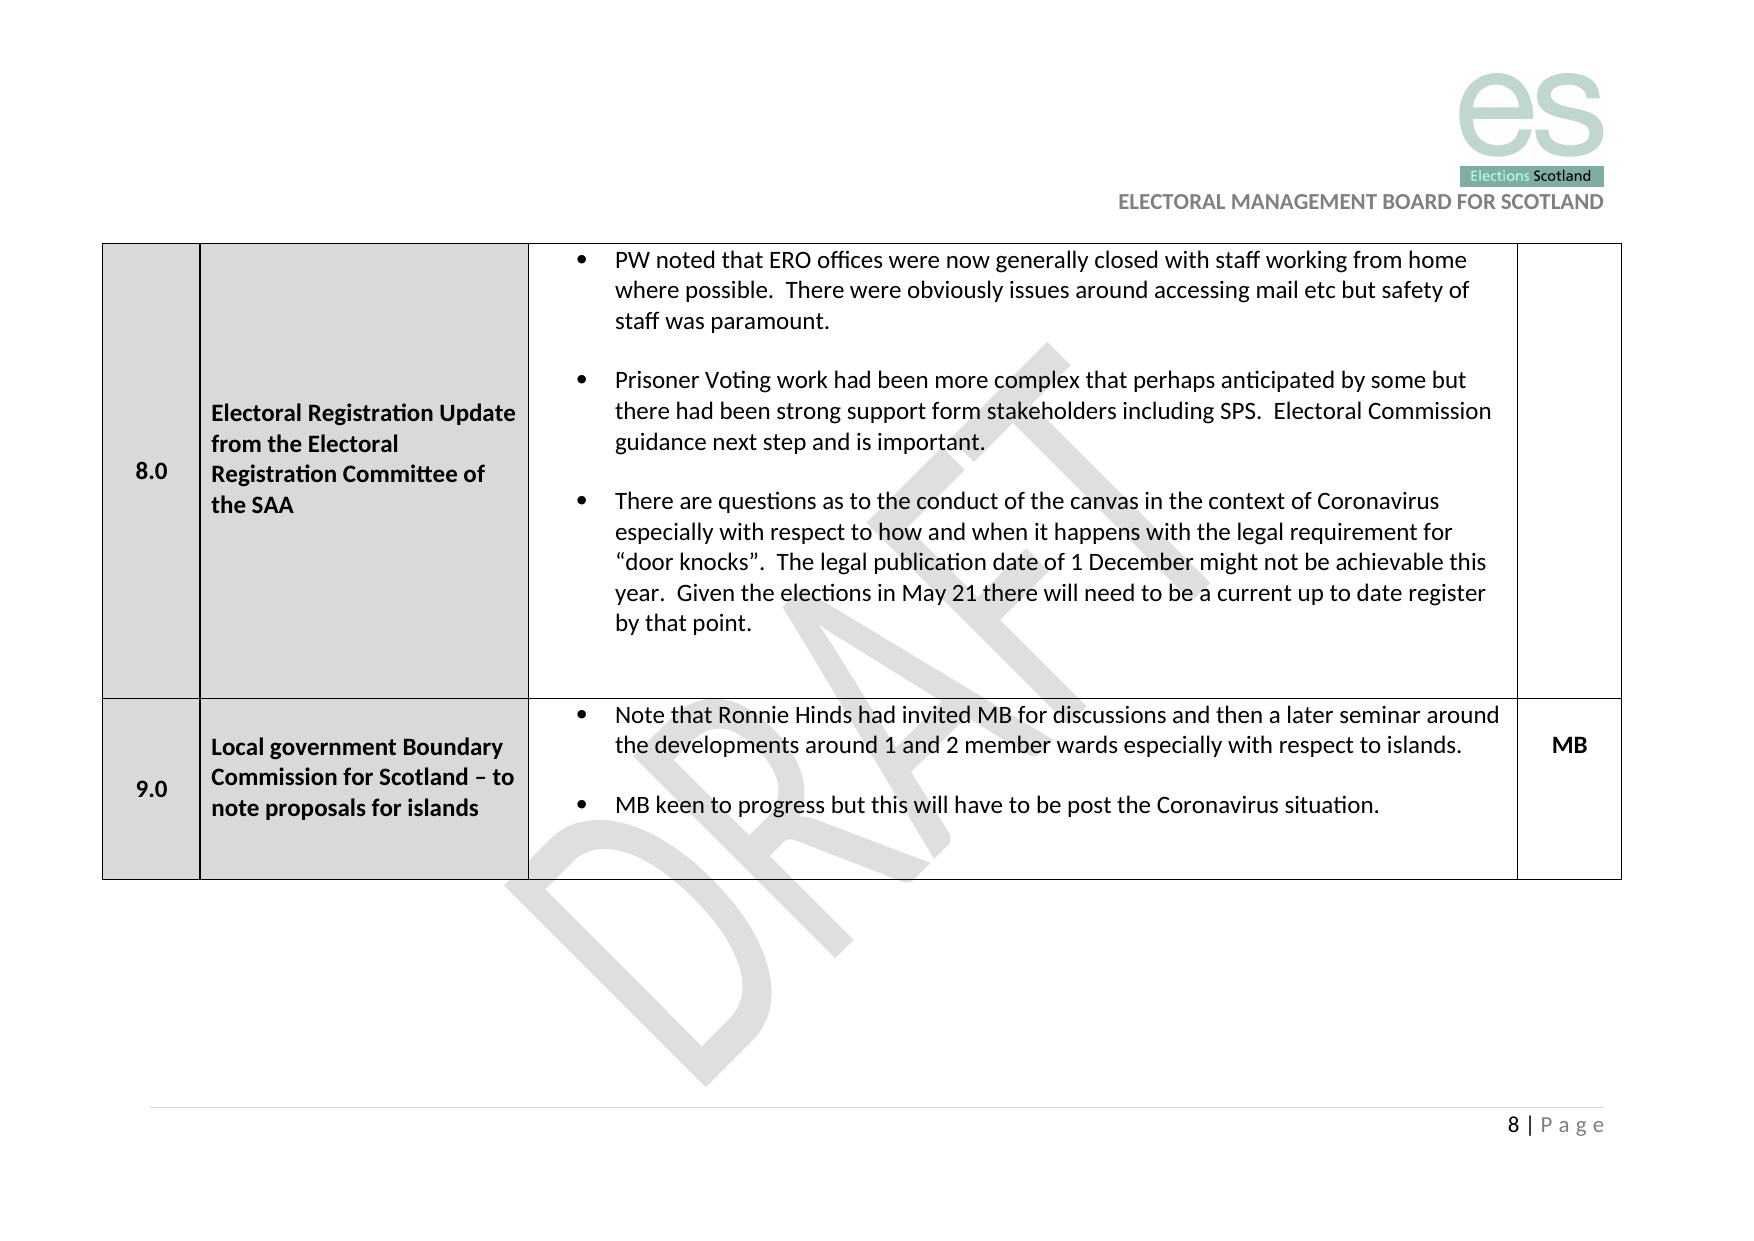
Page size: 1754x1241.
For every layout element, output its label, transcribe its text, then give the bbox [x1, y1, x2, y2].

table_cell Electoral Registration Update from the Electoral Registration Committee of the SAA [201, 244, 528, 698]
table_cell Note that Ronnie Hinds had invited MB for discussions and then a later seminar around the developments around 1 and 2 member wards especially with respect to islands. MB keen to progress but this will have to be post the Coronavirus situation. [529, 699, 1517, 879]
table_cell Local government Boundary Commission for Scotland – to note proposals for islands [201, 699, 528, 879]
table_cell 9.0 [103, 699, 199, 879]
table_cell PW noted that ERO offices were now generally closed with staff working from home where possible. There were obviously issues around accessing mail etc but safety of staff was paramount. Prisoner Voting work had been more complex that perhaps anticipated by some but there had been strong support form stakeholders including SPS. Electoral Commission guidance next step and is important. There are questions as to the conduct of the canvas in the context of Coronavirus especially with respect to how and when it happens with the legal requirement for “door knocks”. The legal publication date of 1 December might not be achievable this year. Given the elections in May 21 there will need to be a current up to date register by that point. [529, 244, 1517, 698]
table_cell MB [1518, 699, 1621, 879]
table_cell [1518, 244, 1621, 698]
table_cell 8.0 [103, 244, 199, 698]
picture [1459, 73, 1604, 187]
